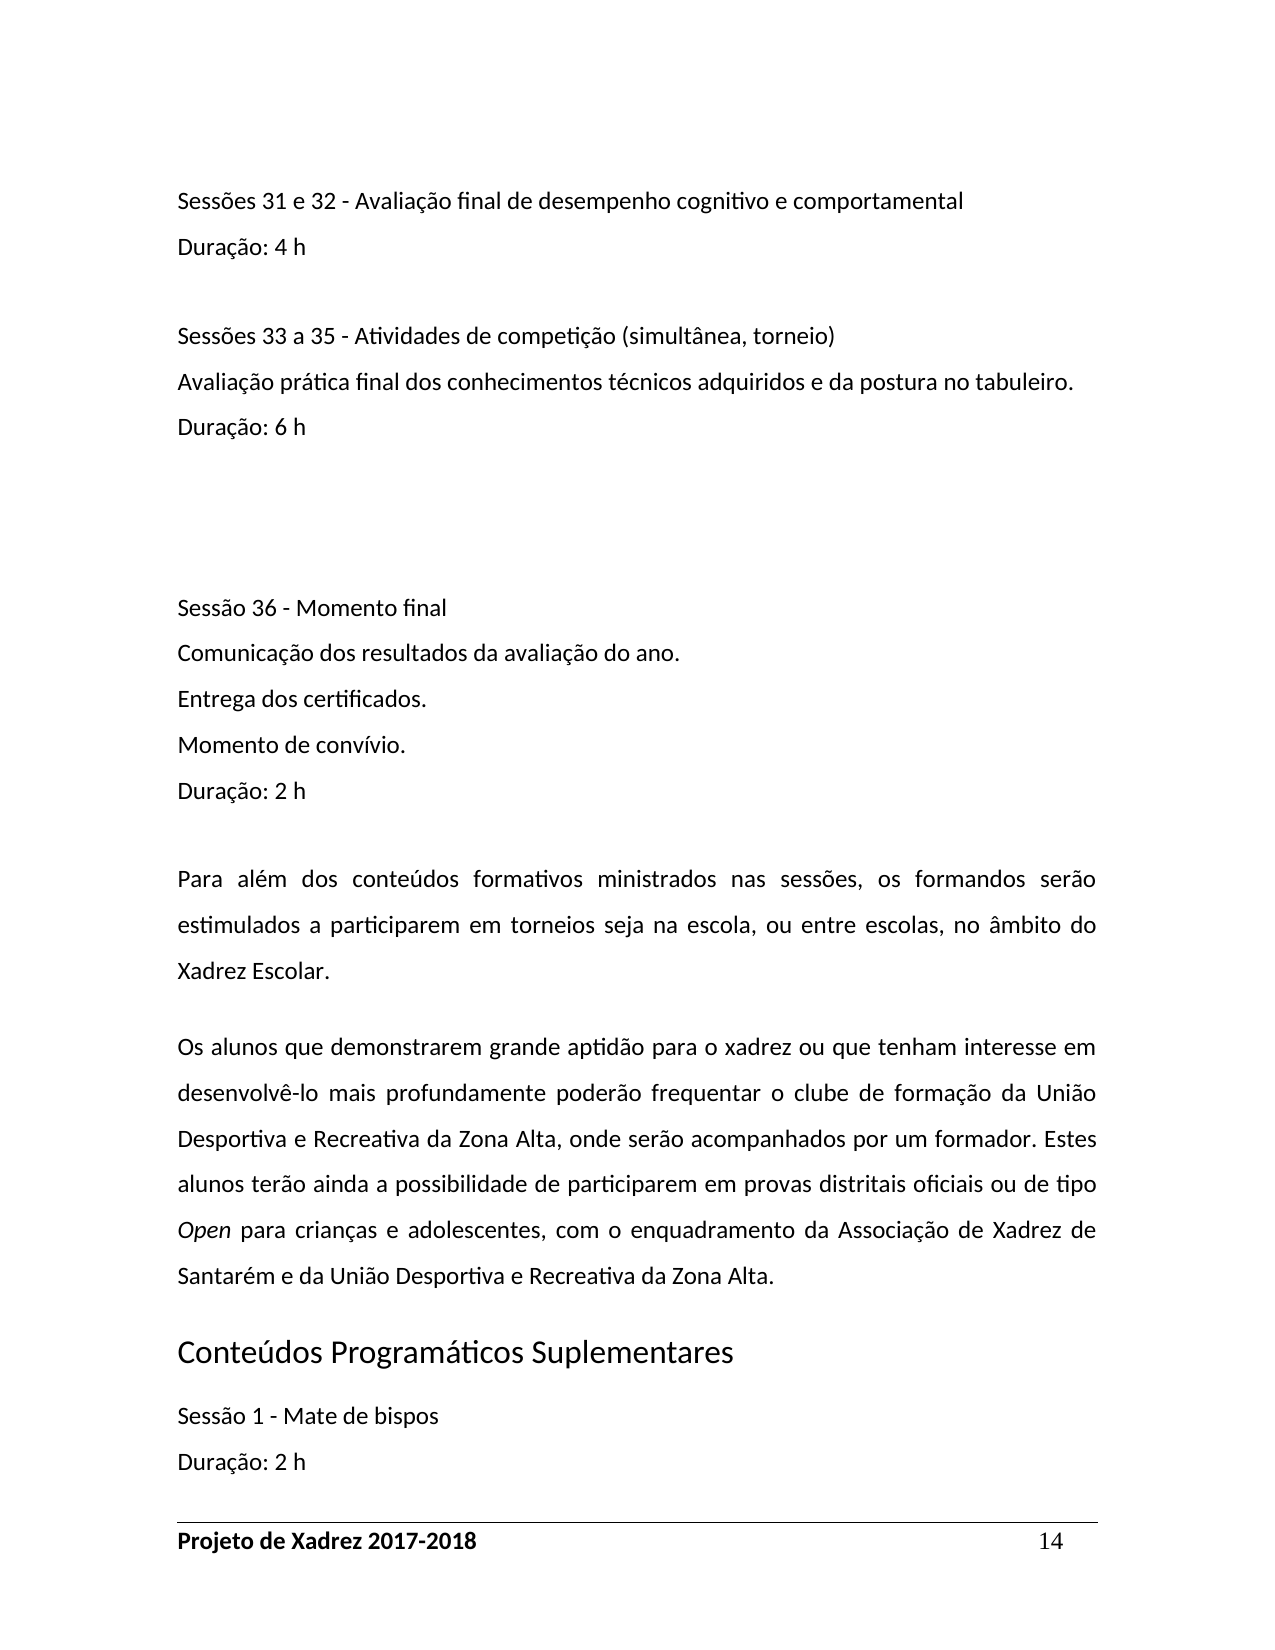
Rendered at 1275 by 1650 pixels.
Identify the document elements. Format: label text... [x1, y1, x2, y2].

text Duração: 6 h [177, 411, 1098, 442]
text Sessões 31 e 32 - Avaliação final de desempenho cognitivo e comportamental [177, 185, 1098, 216]
text Duração: 2 h [177, 775, 1098, 805]
text Sessões 33 a 35 - Atividades de competição (simultânea, torneio) [177, 320, 1098, 350]
text Duração: 4 h [177, 231, 1098, 262]
text Entrega dos certificados. [177, 683, 1098, 714]
subtitle Conteúdos Programáticos Suplementares [177, 1331, 1098, 1371]
text Sessão 1 - Mate de bispos [177, 1401, 1098, 1431]
text Avaliação prática final dos conhecimentos técnicos adquiridos e da postura no tabuleiro. [177, 366, 1098, 396]
text Momento de convívio. [177, 729, 1098, 759]
text Para além dos conteúdos formativos ministrados nas sessões, os formandos serão estimulados a participarem em torneios seja na escola, ou entre escolas, no âmbito do Xadrez Escolar. [177, 864, 1098, 986]
text Comunicação dos resultados da avaliação do ano. [177, 638, 1098, 668]
text Sessão 36 - Momento final [177, 592, 1098, 622]
text Os alunos que demonstrarem grande aptidão para o xadrez ou que tenham interesse em desenvolvê-lo mais profundamente poderão frequentar o clube de formação da União Desportiva e Recreativa da Zona Alta, onde serão acompanhados por um formador. Estes alunos terão ainda a possibilidade de participarem em provas distritais oficiais ou de tipo Open para crianças e adolescentes, com o enquadramento da Associação de Xadrez de Santarém e da União Desportiva e Recreativa da Zona Alta. [177, 1031, 1098, 1290]
text Duração: 2 h [177, 1446, 1098, 1477]
